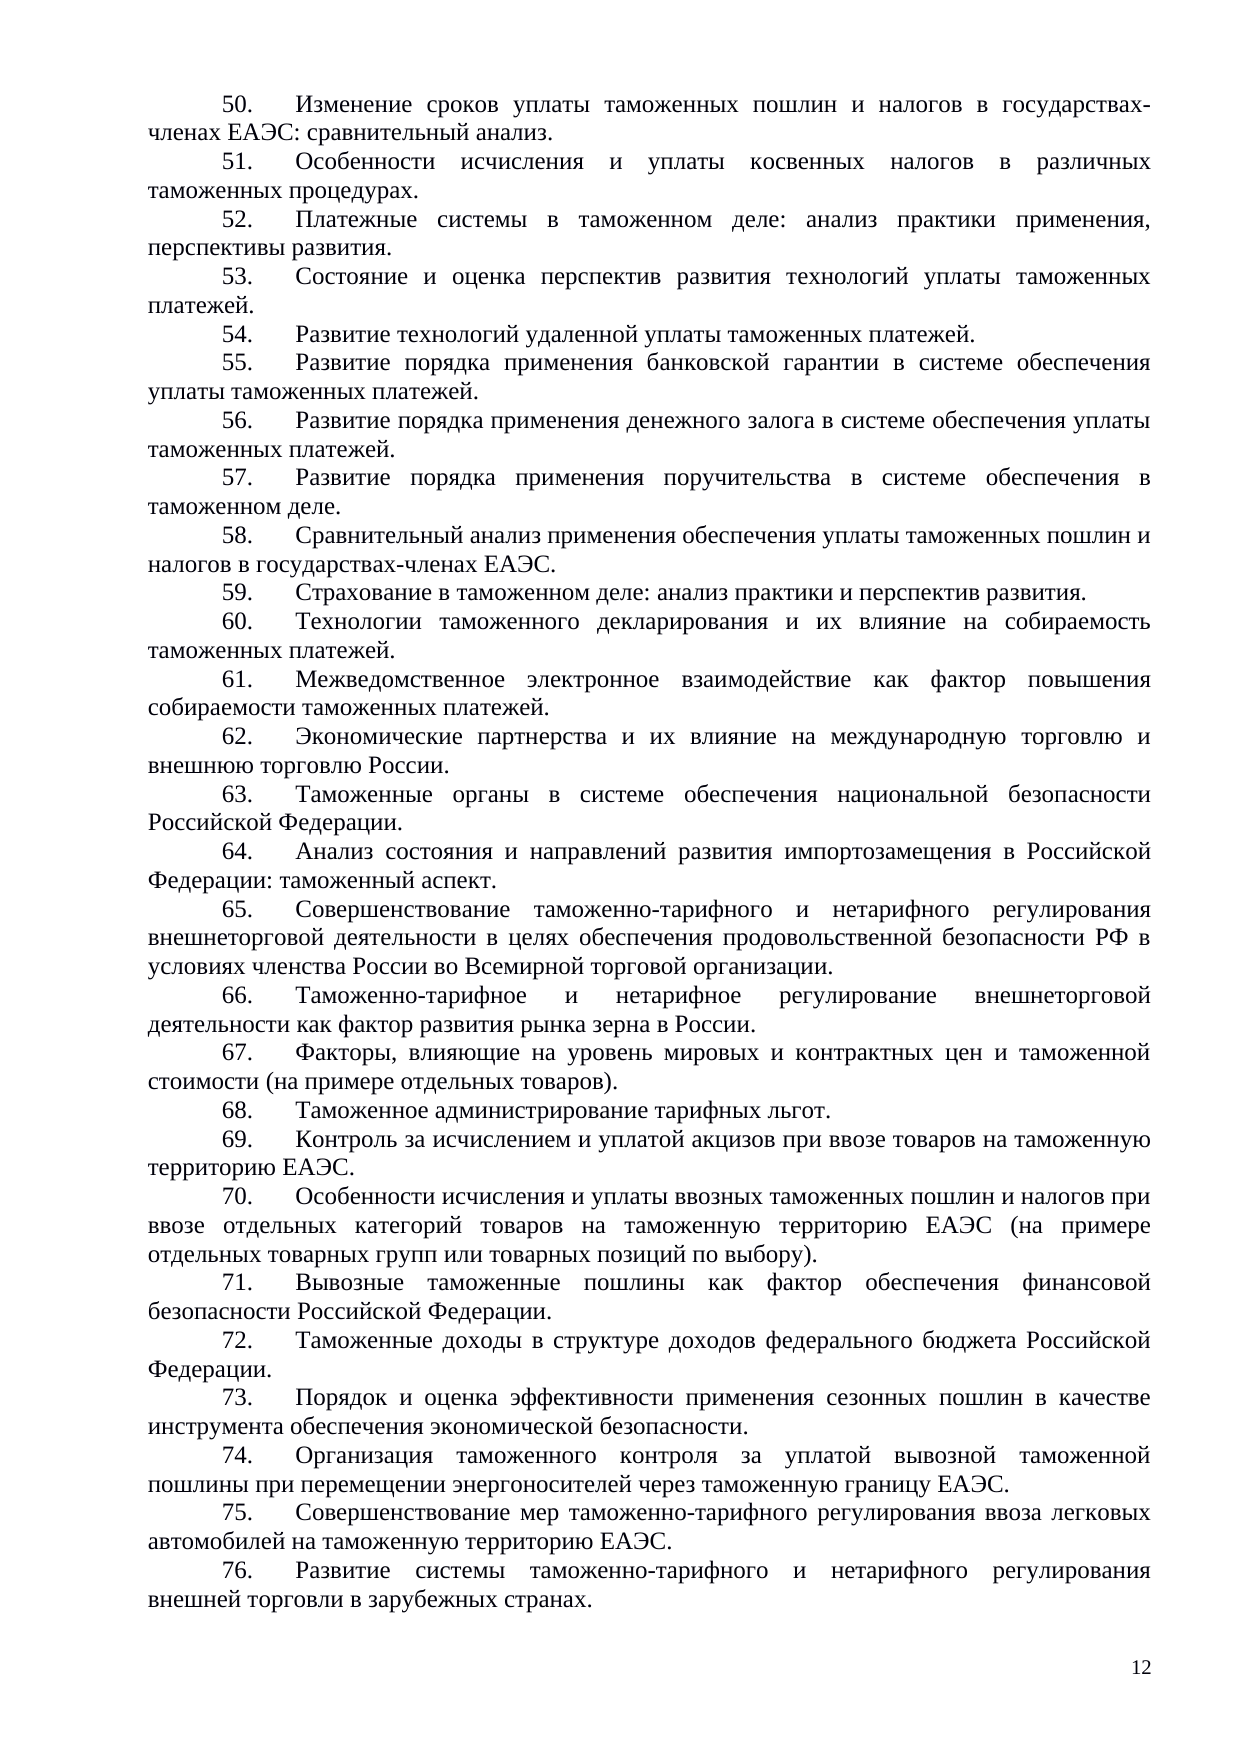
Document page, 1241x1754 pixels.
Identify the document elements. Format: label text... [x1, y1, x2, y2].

list Развитие системы таможенно-тарифного и нетарифного регулирования внешней торговли в зарубежных странах. [148, 1555, 1152, 1612]
list Таможенное администрирование тарифных льгот. [148, 1095, 1152, 1124]
list Состояние и оценка перспектив развития технологий уплаты таможенных платежей. [148, 261, 1152, 319]
list Особенности исчисления и уплаты косвенных налогов в различных таможенных процедурах. [148, 146, 1152, 204]
list Страхование в таможенном деле: анализ практики и перспектив развития. [148, 577, 1152, 606]
list Развитие порядка применения денежного залога в системе обеспечения уплаты таможенных платежей. [148, 405, 1152, 462]
list Развитие технологий удаленной уплаты таможенных платежей. [148, 319, 1152, 347]
list Совершенствование таможенно-тарифного и нетарифного регулирования внешнеторговой деятельности в целях обеспечения продовольственной безопасности РФ в условиях членства России во Всемирной торговой организации. [148, 894, 1152, 980]
list Платежные системы в таможенном деле: анализ практики применения, перспективы развития. [148, 204, 1152, 261]
list Вывозные таможенные пошлины как фактор обеспечения финансовой безопасности Российской Федерации. [148, 1267, 1152, 1325]
list Экономические партнерства и их влияние на международную торговлю и внешнюю торговлю России. [148, 721, 1152, 779]
list Порядок и оценка эффективности применения сезонных пошлин в качестве инструмента обеспечения экономической безопасности. [148, 1382, 1152, 1440]
list Таможенные доходы в структуре доходов федерального бюджета Российской Федерации. [148, 1325, 1152, 1382]
list Изменение сроков уплаты таможенных пошлин и налогов в государствах-членах ЕАЭС: сравнительный анализ. [148, 89, 1152, 146]
list Особенности исчисления и уплаты ввозных таможенных пошлин и налогов при ввозе отдельных категорий товаров на таможенную территорию ЕАЭС (на примере отдельных товарных групп или товарных позиций по выбору). [148, 1181, 1152, 1267]
list Контроль за исчислением и уплатой акцизов при ввозе товаров на таможенную территорию ЕАЭС. [148, 1124, 1152, 1181]
list Межведомственное электронное взаимодействие как фактор повышения собираемости таможенных платежей. [148, 664, 1152, 721]
list Развитие порядка применения поручительства в системе обеспечения в таможенном деле. [148, 462, 1152, 520]
list Развитие порядка применения банковской гарантии в системе обеспечения уплаты таможенных платежей. [148, 347, 1152, 405]
list Факторы, влияющие на уровень мировых и контрактных цен и таможенной стоимости (на примере отдельных товаров). [148, 1037, 1152, 1095]
list Таможенно-тарифное и нетарифное регулирование внешнеторговой деятельности как фактор развития рынка зерна в России. [148, 980, 1152, 1037]
list Сравнительный анализ применения обеспечения уплаты таможенных пошлин и налогов в государствах-членах ЕАЭС. [148, 520, 1152, 577]
list Технологии таможенного декларирования и их влияние на собираемость таможенных платежей. [148, 606, 1152, 664]
list Организация таможенного контроля за уплатой вывозной таможенной пошлины при перемещении энергоносителей через таможенную границу ЕАЭС. [148, 1440, 1152, 1497]
list Таможенные органы в системе обеспечения национальной безопасности Российской Федерации. [148, 779, 1152, 836]
list Совершенствование мер таможенно-тарифного регулирования ввоза легковых автомобилей на таможенную территорию ЕАЭС. [148, 1497, 1152, 1555]
list Анализ состояния и направлений развития импортозамещения в Российской Федерации: таможенный аспект. [148, 836, 1152, 894]
